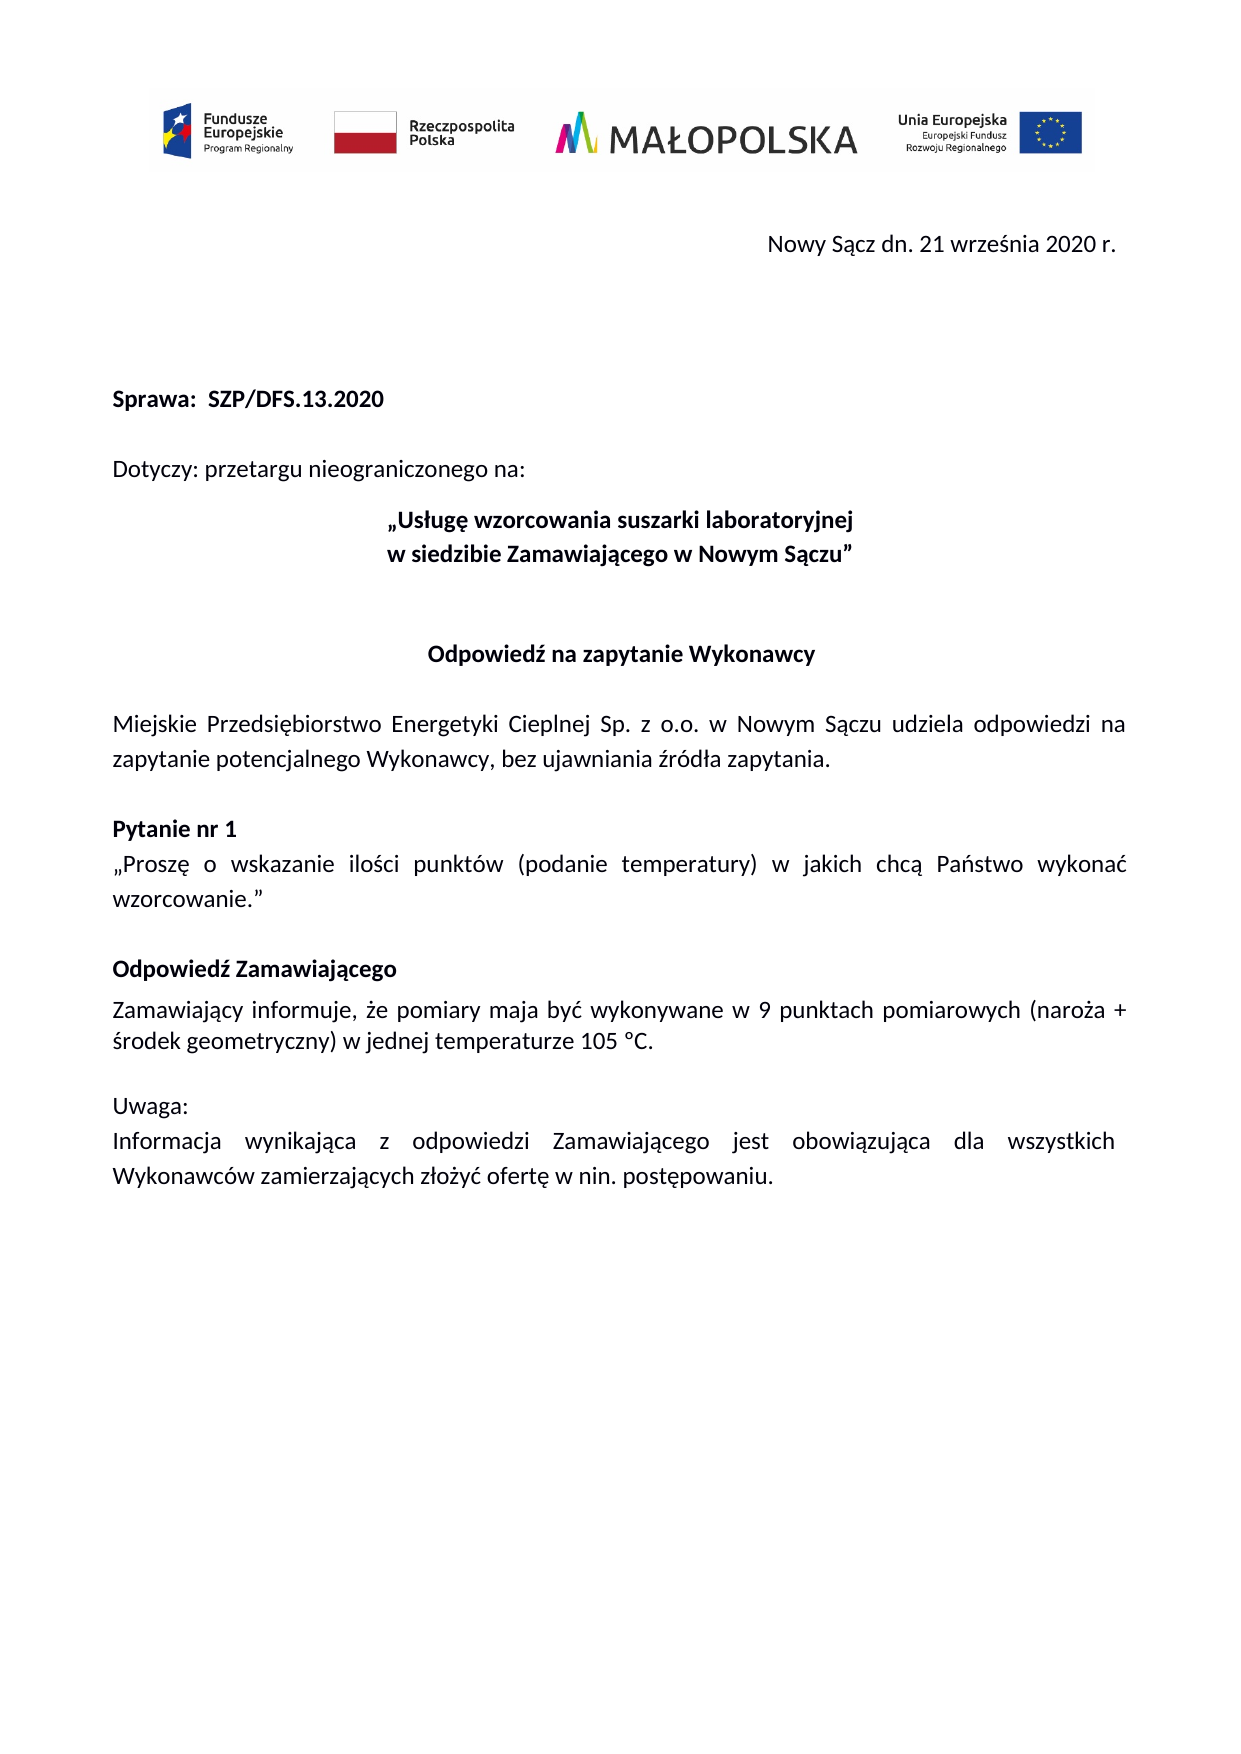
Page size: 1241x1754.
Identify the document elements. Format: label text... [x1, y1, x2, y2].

text Nowy Sącz dn. 21 września 2020 r. [112, 200, 1117, 287]
text Odpowiedź na zapytanie Wykonawcy [127, 638, 1116, 669]
text Dotyczy: przetargu nieograniczonego na: [112, 453, 1128, 484]
text Miejskie Przedsiębiorstwo Energetyki Cieplnej Sp. z o.o. w Nowym Sączu udziela odpowiedzi na zapytanie potencjalnego Wykonawcy, bez ujawniania źródła zapytania. [112, 708, 1128, 774]
text Odpowiedź Zamawiającego [112, 953, 1128, 984]
text Zamawiający informuje, że pomiary maja być wykonywane w 9 punktach pomiarowych (naroża + środek geometryczny) w jednej temperaturze 105 ºC. [112, 994, 1128, 1055]
text Uwaga: [112, 1090, 1117, 1121]
text Informacja wynikająca z odpowiedzi Zamawiającego jest obowiązująca dla wszystkich Wykonawców zamierzających złożyć ofertę w nin. postępowaniu. [112, 1125, 1117, 1191]
list w siedzibie Zamawiającego w Nowym Sączu” [112, 538, 1128, 600]
text Sprawa: SZP/DFS.13.2020 [112, 383, 1132, 414]
list „Usługę wzorcowania suszarki laboratoryjnej [112, 505, 1128, 535]
text Pytanie nr 1 [112, 778, 1128, 844]
text „Proszę o wskazanie ilości punktów (podanie temperatury) w jakich chcą Państwo wykonać wzorcowanie.” [112, 848, 1128, 914]
picture [149, 88, 1095, 172]
